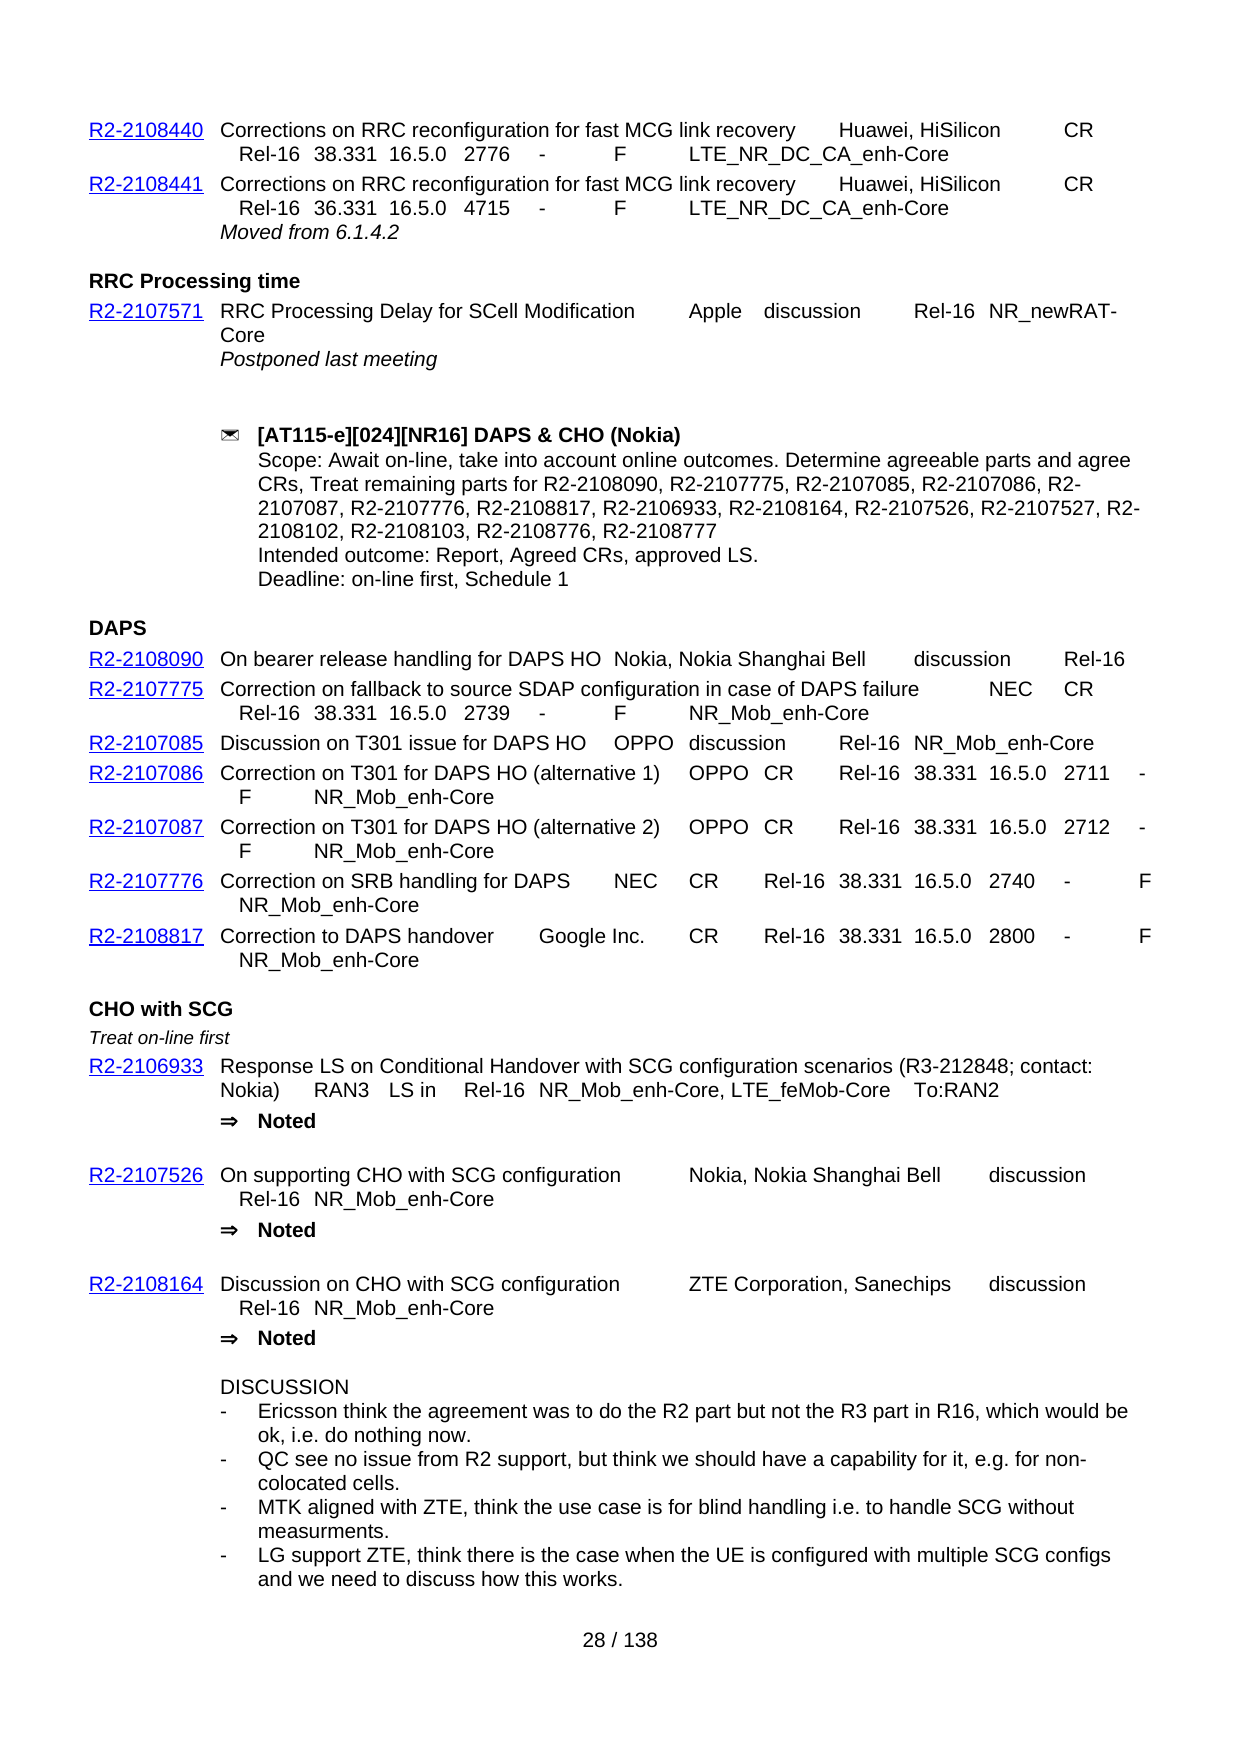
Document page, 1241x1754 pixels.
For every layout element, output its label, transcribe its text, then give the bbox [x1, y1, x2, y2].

text Postponed last meeting [220, 347, 1152, 371]
text Treat on-line first [89, 1027, 1152, 1048]
title R2-2107085 Discussion on T301 issue for DAPS HO OPPO discussion Rel-16 NR_Mob_enh-Core [89, 731, 1152, 755]
title R2-2107526 On supporting CHO with SCG configuration Nokia, Nokia Shanghai Bell discussion Rel-16 NR_Mob_enh-Core [89, 1163, 1152, 1211]
text Intended outcome: Report, Agreed CRs, approved LS. [220, 543, 1152, 567]
title R2-2107086 Correction on T301 for DAPS HO (alternative 1) OPPO CR Rel-16 38.331 16.5.0 2711 - F NR_Mob_enh-Core [89, 761, 1152, 809]
title R2-2108817 Correction to DAPS handover Google Inc. CR Rel-16 38.331 16.5.0 2800 - F NR_Mob_enh-Core [89, 923, 1152, 971]
title R2-2107571 RRC Processing Delay for SCell Modification Apple discussion Rel-16 NR_newRAT-Core [89, 299, 1152, 347]
text - MTK aligned with ZTE, think the use case is for blind handling i.e. to handle SCG without measurments. [220, 1494, 1152, 1542]
title R2-2108440 Corrections on RRC reconfiguration for fast MCG link recovery Huawei, HiSilicon CR Rel-16 38.331 16.5.0 2776 - F LTE_NR_DC_CA_enh-Core [89, 118, 1152, 166]
title R2-2108441 Corrections on RRC reconfiguration for fast MCG link recovery Huawei, HiSilicon CR Rel-16 36.331 16.5.0 4715 - F LTE_NR_DC_CA_enh-Core [89, 172, 1152, 220]
title R2-2107776 Correction on SRB handling for DAPS NEC CR Rel-16 38.331 16.5.0 2740 - F NR_Mob_enh-Core [89, 869, 1152, 917]
text - QC see no issue from R2 support, but think we should have a capability for it, e.g. for non-colocated cells. [220, 1447, 1152, 1494]
text - Ericsson think the agreement was to do the R2 part but not the R3 part in R16, which would be ok, i.e. do nothing now. [220, 1399, 1152, 1447]
title R2-2108090 On bearer release handling for DAPS HO Nokia, Nokia Shanghai Bell discussion Rel-16 [89, 646, 1152, 670]
title R2-2108164 Discussion on CHO with SCG configuration ZTE Corporation, Sanechips discussion Rel-16 NR_Mob_enh-Core [89, 1272, 1152, 1320]
text DISCUSSION [220, 1375, 1152, 1399]
text Noted [220, 1326, 1152, 1351]
text RRC Processing time [89, 269, 1152, 293]
text Noted [220, 1217, 1152, 1242]
text [AT115-e][024][NR16] DAPS & CHO (Nokia) [220, 423, 1152, 447]
text Noted [220, 1108, 1152, 1133]
title R2-2106933 Response LS on Conditional Handover with SCG configuration scenarios (R3-212848; contact: Nokia) RAN3 LS in Rel-16 NR_Mob_enh-Core, LTE_feMob-Core To:RAN2 [89, 1054, 1152, 1102]
title R2-2107087 Correction on T301 for DAPS HO (alternative 2) OPPO CR Rel-16 38.331 16.5.0 2712 - F NR_Mob_enh-Core [89, 815, 1152, 863]
text Scope: Await on-line, take into account online outcomes. Determine agreeable parts and agree CRs, Treat remaining parts for R2-2108090, R2-2107775, R2-2107085, R2-2107086, R2-2107087, R2-2107776, R2-2108817, R2-2106933, R2-2108164, R2-2107526, R2-2107527, R2-2108102, R2-2108103, R2-2108776, R2-2108777 [220, 447, 1152, 543]
text Moved from 6.1.4.2 [220, 220, 1152, 244]
text DAPS [89, 616, 1152, 640]
text CHO with SCG [89, 996, 1152, 1020]
title R2-2107775 Correction on fallback to source SDAP configuration in case of DAPS failure NEC CR Rel-16 38.331 16.5.0 2739 - F NR_Mob_enh-Core [89, 677, 1152, 724]
text - LG support ZTE, think there is the case when the UE is configured with multiple SCG configs and we need to discuss how this works. [220, 1542, 1152, 1590]
text Deadline: on-line first, Schedule 1 [220, 567, 1152, 591]
